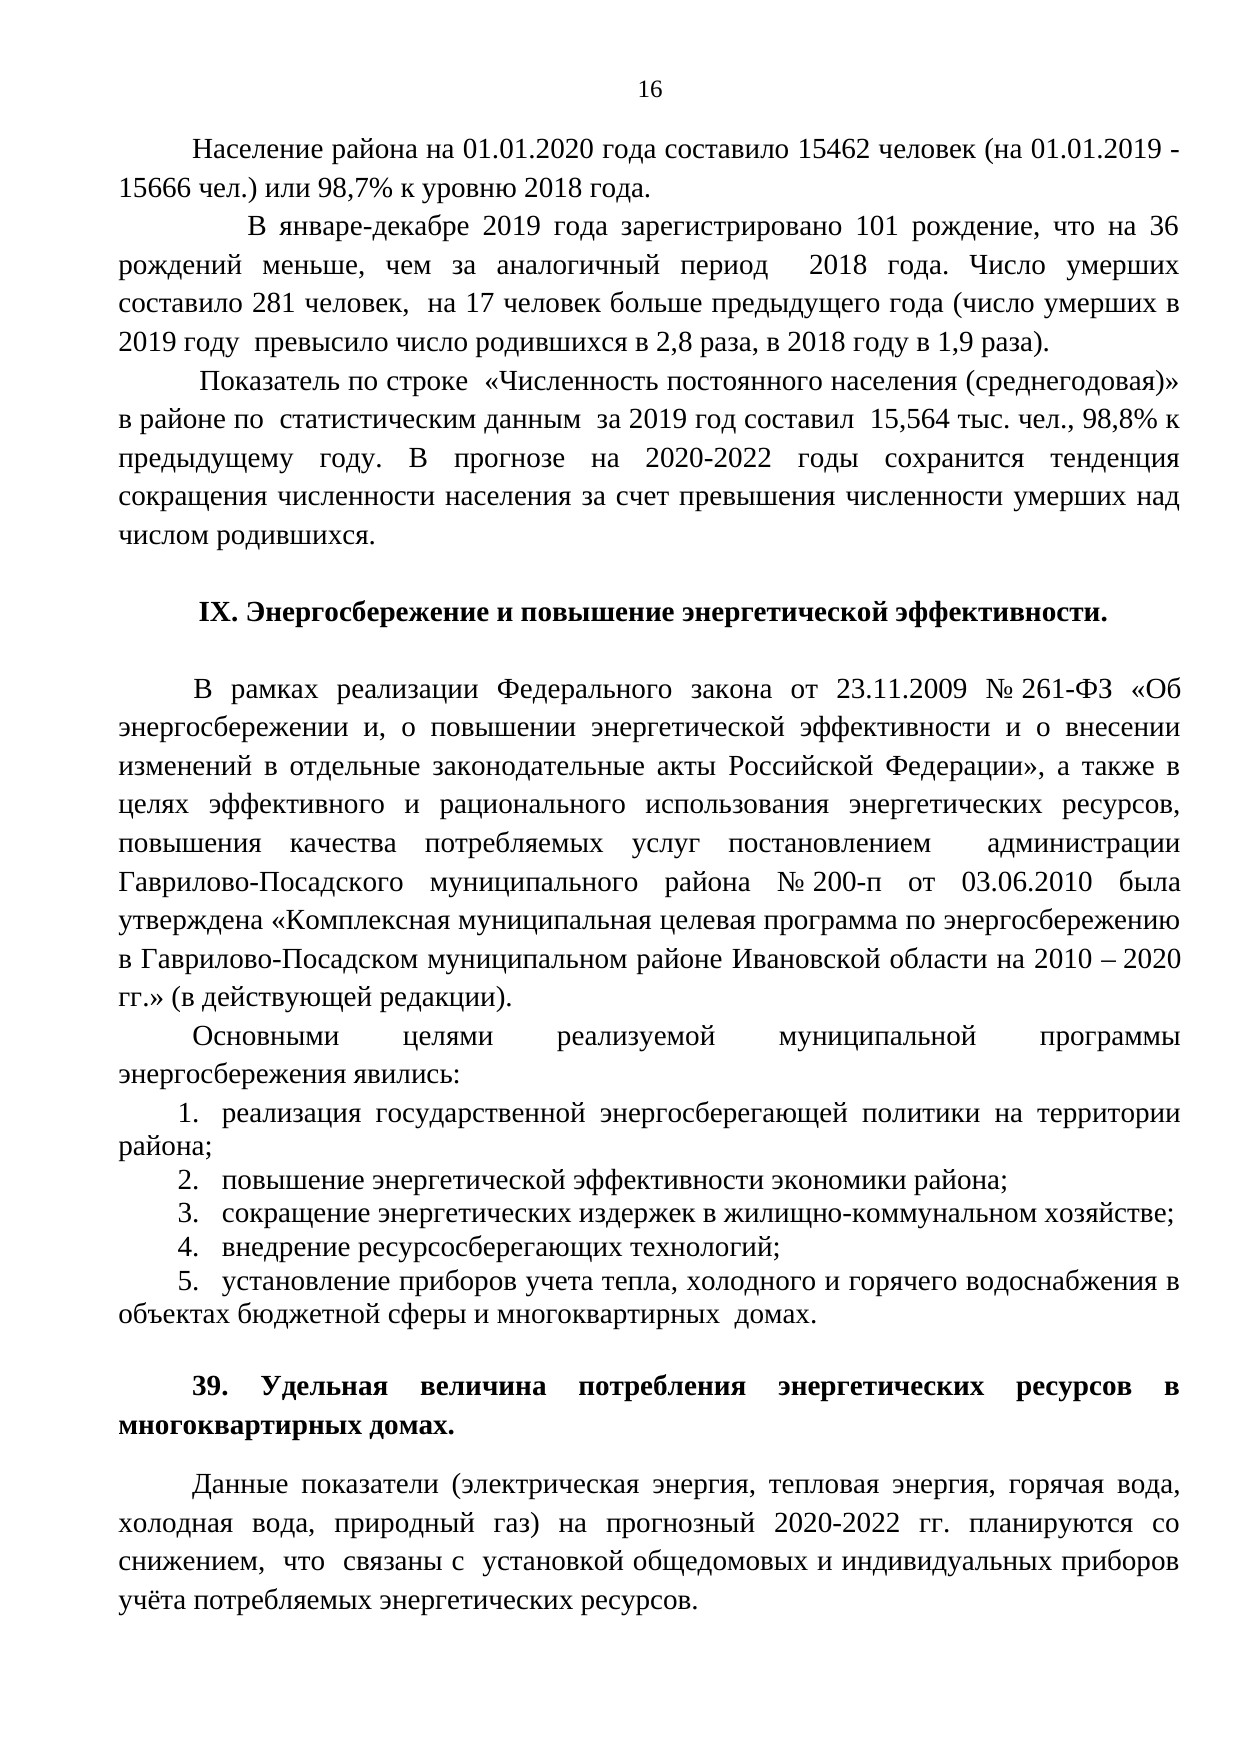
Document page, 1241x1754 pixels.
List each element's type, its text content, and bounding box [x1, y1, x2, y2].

list повышение энергетической эффективности экономики района; [118, 1162, 1181, 1196]
list реализация государственной энергосберегающей политики на территории района; [118, 1095, 1181, 1162]
list сокращение энергетических издержек в жилищно-коммунальном хозяйстве; [118, 1196, 1181, 1229]
text Данные показатели (электрическая энергия, тепловая энергия, горячая вода, холодная вода, природный газ) на прогнозный 2020-2022 гг. планируются со снижением, что связаны с установкой общедомовых и индивидуальных приборов учёта потребляемых энергетических ресурсов. [118, 1466, 1181, 1615]
list внедрение ресурсосберегающих технологий; [118, 1229, 1181, 1263]
text Население района на 01.01.2020 года составило 15462 человек (на 01.01.2019 - 15666 чел.) или 98,7% к уровню 2018 года. [118, 131, 1181, 203]
text В рамках реализации Федерального закона от 23.11.2009 № 261-ФЗ «Об энергосбережении и, о повышении энергетической эффективности и о внесении изменений в отдельные законодательные акты Российской Федерации», а также в целях эффективного и рационального использования энергетических ресурсов, повышения качества потребляемых услуг постановлением администрации Гаврилово-Посадского муниципального района № 200-п от 03.06.2010 была утверждена «Комплексная муниципальная целевая программа по энергосбережению в Гаврилово-Посадском муниципальном районе Ивановской области на 2010 – 2020 гг.» (в действующей редакции). [118, 671, 1181, 1013]
list установление приборов учета тепла, холодного и горячего водоснабжения в объектах бюджетной сферы и многоквартирных домах. [118, 1263, 1181, 1330]
text IX. Энергосбережение и повышение энергетической эффективности. [118, 594, 1181, 627]
text Основными целями реализуемой муниципальной программы энергосбережения явились: [118, 1018, 1181, 1090]
text Показатель по строке «Численность постоянного населения (среднегодовая)» в районе по статистическим данным за 2019 год составил 15,564 тыс. чел., 98,8% к предыдущему году. В прогнозе на 2020-2022 годы сохранится тенденция сокращения численности населения за счет превышения численности умерших над числом родившихся. [118, 363, 1181, 550]
text 39. Удельная величина потребления энергетических ресурсов в многоквартирных домах. [118, 1368, 1181, 1440]
text В январе-декабре 2019 года зарегистрировано 101 рождение, что на 36 рождений меньше, чем за аналогичный период 2018 года. Число умерших составило 281 человек, на 17 человек больше предыдущего года (число умерших в 2019 году превысило число родившихся в 2,8 раза, в 2018 году в 1,9 раза). [118, 208, 1181, 358]
